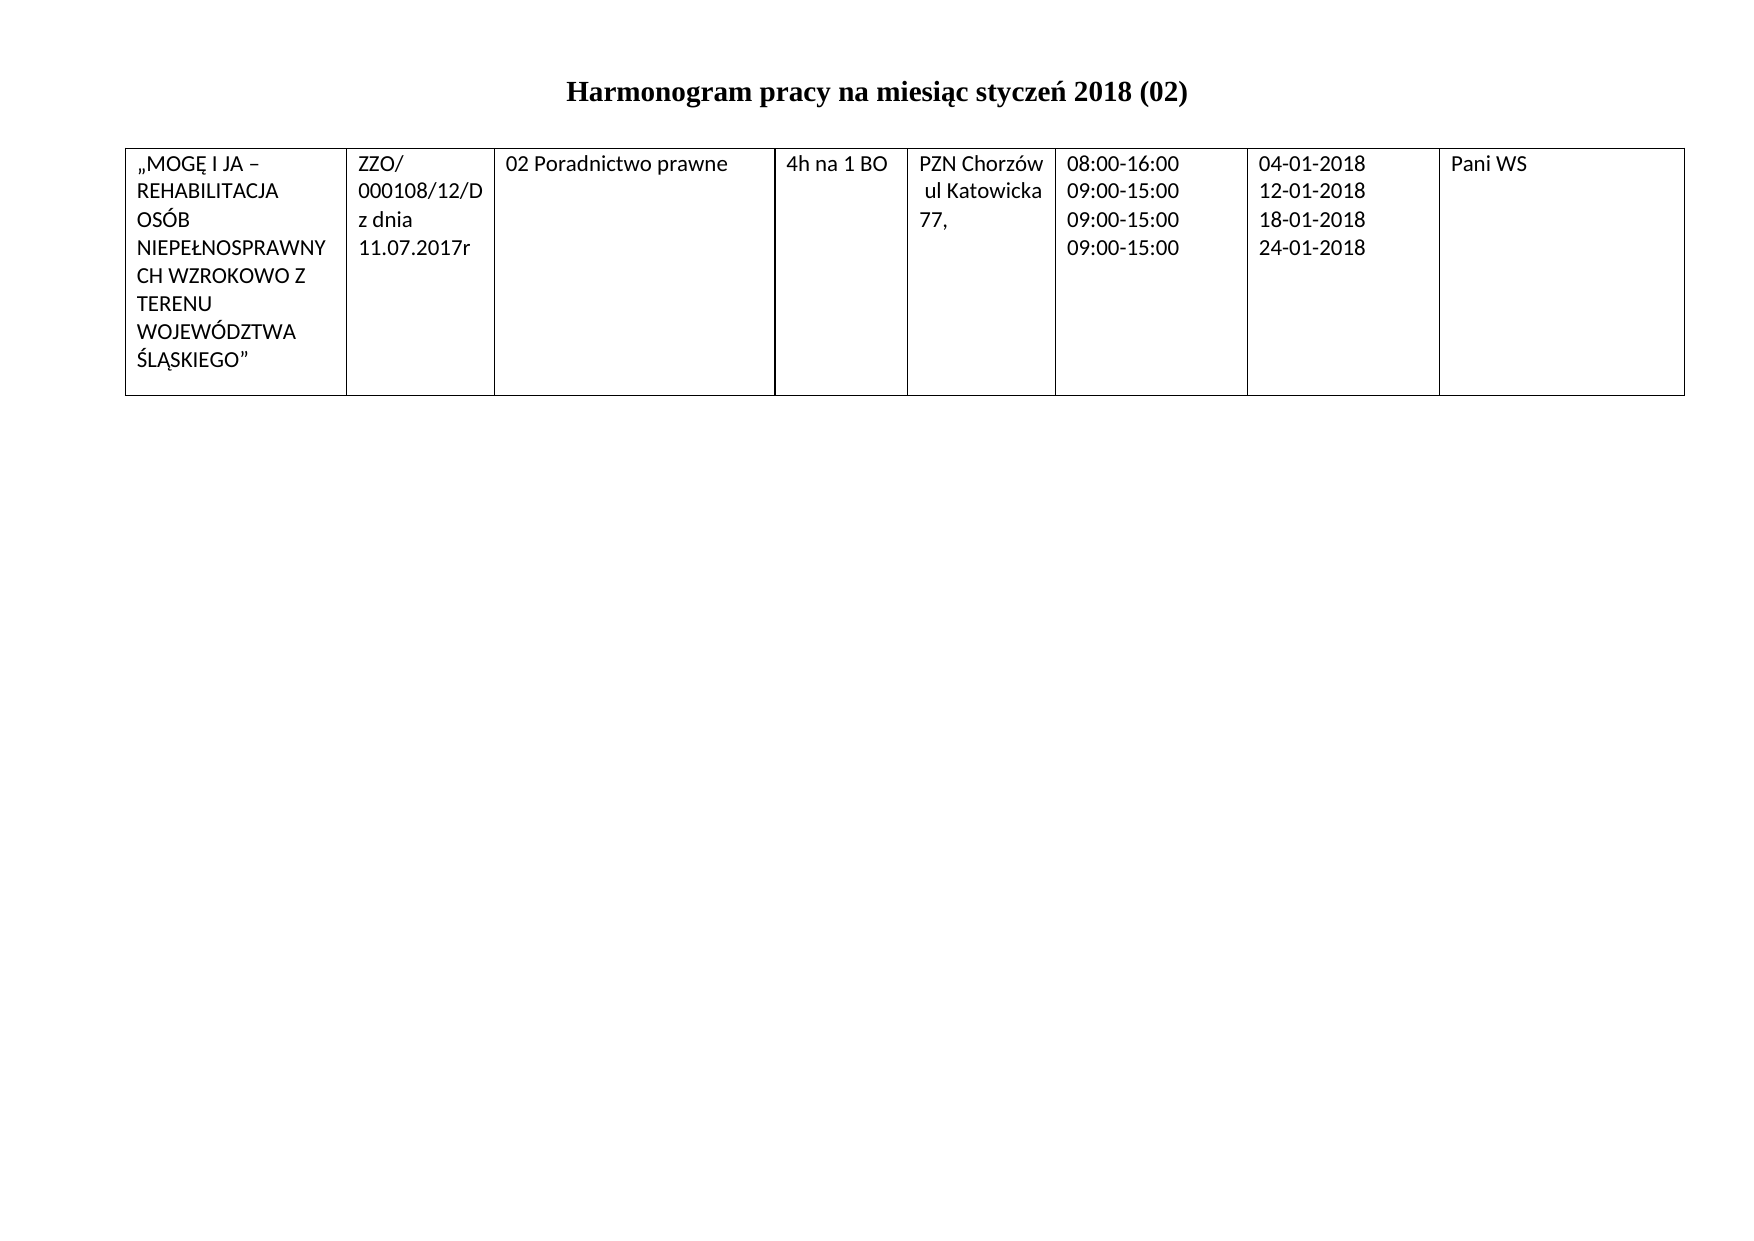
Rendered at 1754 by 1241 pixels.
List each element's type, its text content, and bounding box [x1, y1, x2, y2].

table_cell 04-01-2018 12-01-2018 18-01-2018 24-01-2018 [1248, 149, 1439, 395]
table_cell 02 Poradnictwo prawne [495, 149, 774, 395]
table_cell Pani WS [1440, 149, 1684, 395]
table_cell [347, 149, 494, 395]
table_cell 4h na 1 BO [776, 149, 907, 395]
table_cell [126, 149, 346, 395]
table_cell 08:00-16:00 09:00-15:00 09:00-15:00 09:00-15:00 [1056, 149, 1247, 395]
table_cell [908, 149, 1055, 395]
